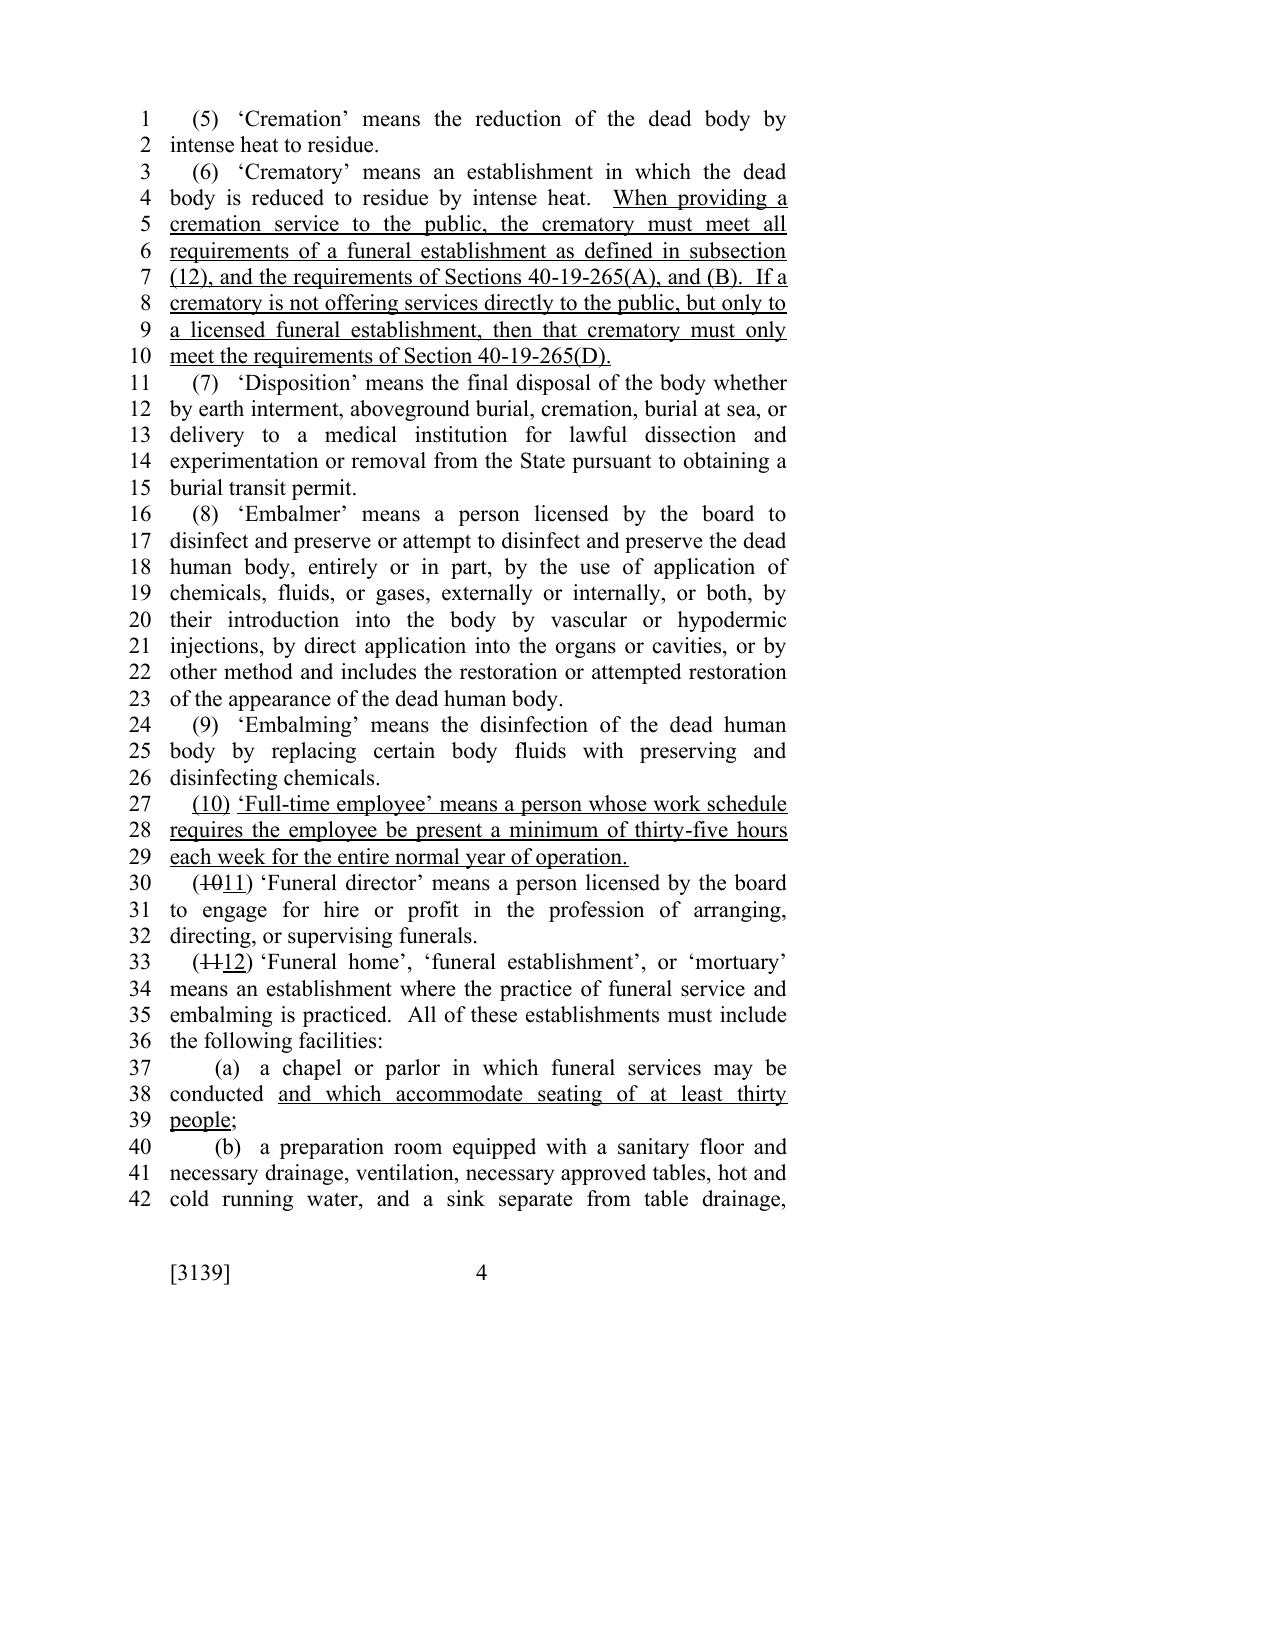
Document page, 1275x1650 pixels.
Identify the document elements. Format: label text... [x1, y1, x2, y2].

text (1112) ‘Funeral home’, ‘funeral establishment’, or ‘mortuary’ means an establishment where the practice of funeral service and embalming is practiced. All of these establishments must include the following facilities: [169, 948, 787, 1054]
text (a) a chapel or parlor in which funeral services may be conducted and which accommodate seating of at least thirty people; [169, 1054, 787, 1133]
text (10) ‘Full-time employee’ means a person whose work schedule requires the employee be present a minimum of thirty-five hours each week for the entire normal year of operation. [169, 840, 787, 869]
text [169, 1133, 787, 1212]
text (8) ‘Embalmer’ means a person licensed by the board to disinfect and preserve or attempt to disinfect and preserve the dead human body, entirely or in part, by the use of application of chemicals, fluids, or gases, externally or internally, or both, by their introduction into the body by vascular or hypodermic injections, by direct application into the organs or cavities, or by other method and includes the restoration or attempted restoration of the appearance of the dead human body. [169, 500, 787, 711]
text (1011) ‘Funeral director’ means a person licensed by the board to engage for hire or profit in the profession of arranging, directing, or supervising funerals. [169, 869, 787, 948]
text (7) ‘Disposition’ means the final disposal of the body whether by earth interment, aboveground burial, cremation, burial at sea, or delivery to a medical institution for lawful dissection and experimentation or removal from the State pursuant to obtaining a burial transit permit. [169, 368, 787, 500]
text (6) ‘Crematory’ means an establishment in which the dead body is reduced to residue by intense heat. When providing a cremation service to the public, the crematory must meet all requirements of a funeral establishment as defined in subsection (12), and the requirements of Sections 40-19-265(A), and (B). If a crematory is not offering services directly to the public, but only to a licensed funeral establishment, then that crematory must only meet the requirements of Section 40-19-265(D). [169, 158, 787, 233]
text (9) ‘Embalming’ means the disinfection of the dead human body by replacing certain body fluids with preserving and disinfecting chemicals. [169, 711, 787, 790]
text (10) ‘Full-time employee’ means a person whose work schedule requires the employee be present a minimum of thirty-five hours each week for the entire normal year of operation. [169, 790, 787, 839]
text (5) ‘Cremation’ means the reduction of the dead body by intense heat to residue. [169, 105, 787, 158]
